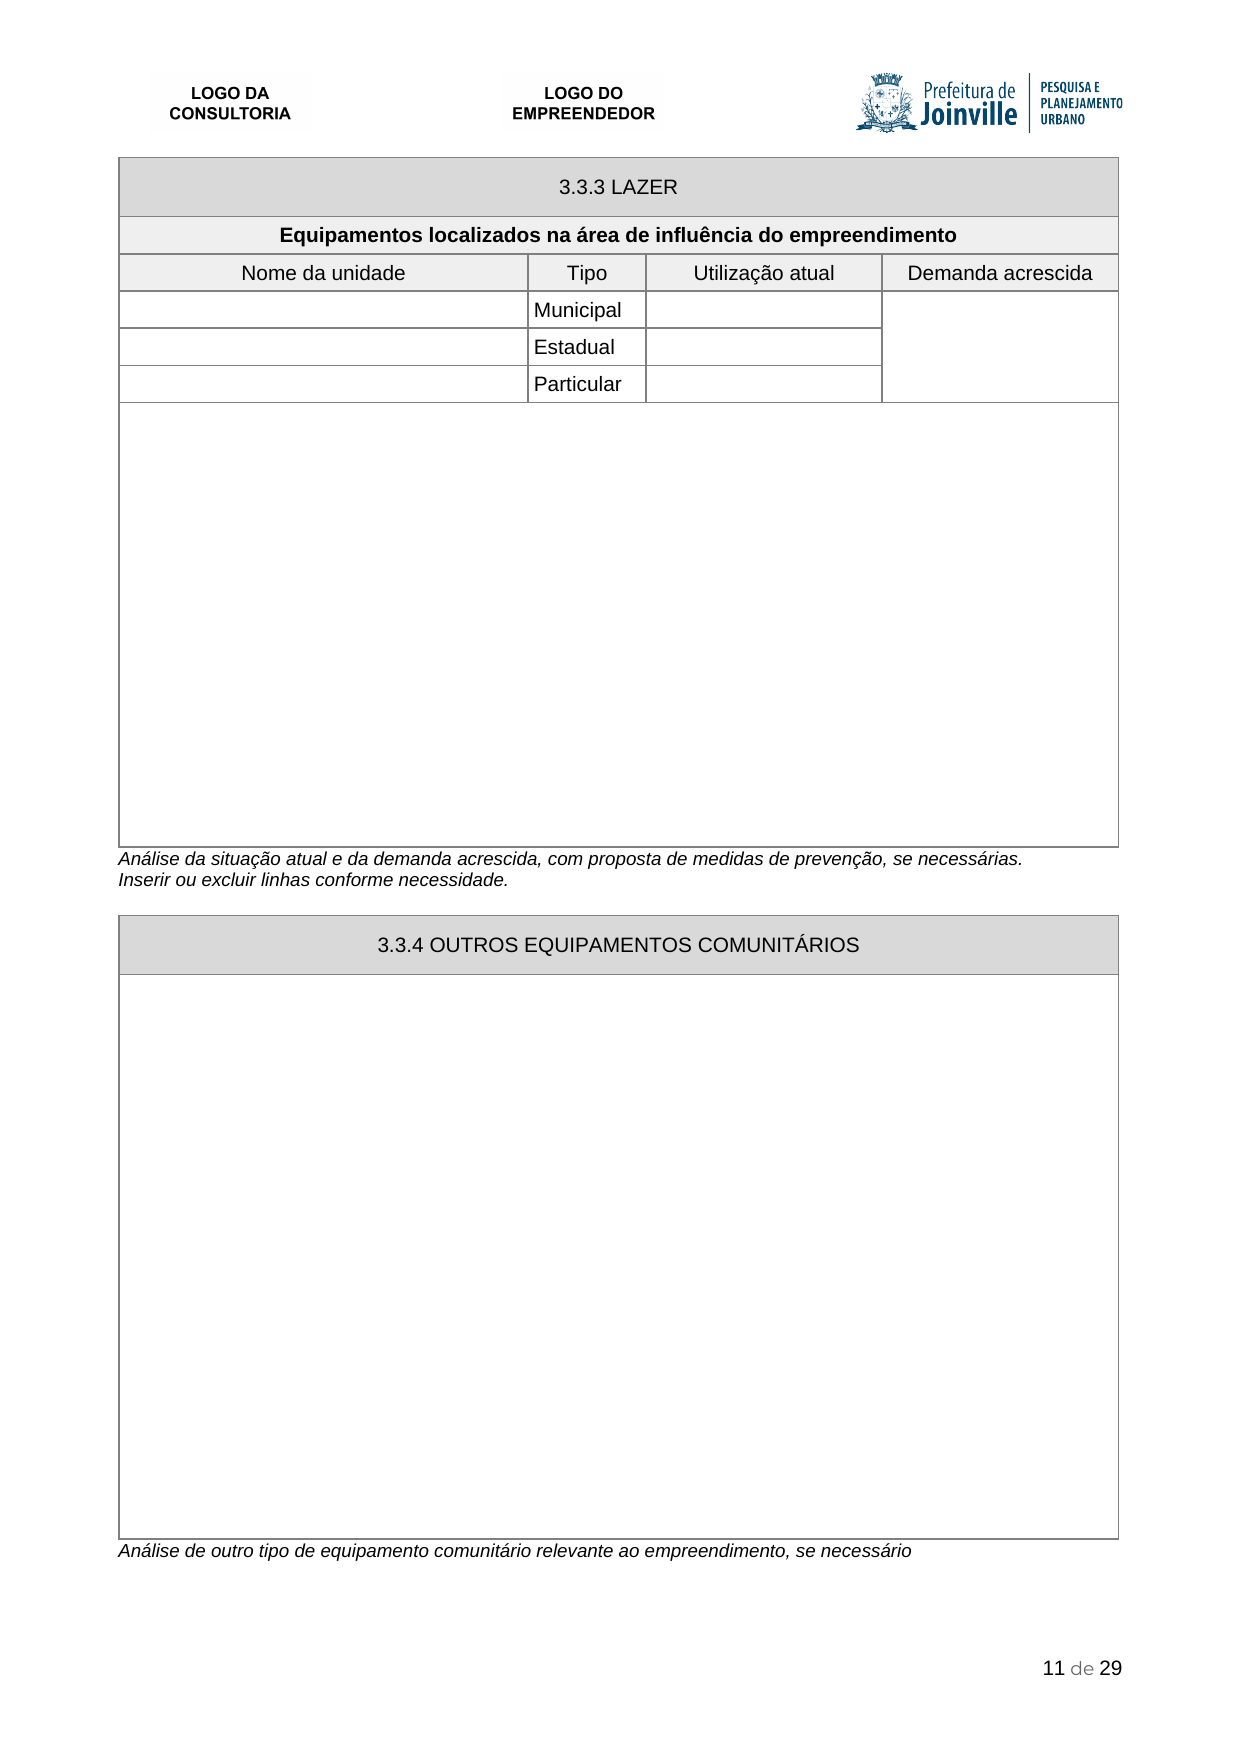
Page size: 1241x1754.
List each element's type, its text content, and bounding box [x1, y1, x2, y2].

table_cell [647, 329, 881, 364]
table_cell [120, 329, 527, 364]
picture [148, 73, 312, 133]
table_cell Municipal [529, 292, 645, 327]
picture [502, 73, 665, 133]
table_cell Equipamentos localizados na área de influência do empreendimento [120, 217, 1118, 253]
table_cell Estadual [529, 329, 645, 364]
table_cell [120, 975, 1118, 1538]
text Inserir ou excluir linhas conforme necessidade. [118, 869, 1122, 891]
table_cell [647, 292, 881, 327]
table_cell [647, 366, 881, 402]
text Análise da situação atual e da demanda acrescida, com proposta de medidas de prevenção, se necessárias. [118, 848, 1122, 869]
table_cell Tipo [529, 255, 645, 290]
table_cell [883, 292, 1118, 402]
table_header 3.3.4 OUTROS EQUIPAMENTOS COMUNITÁRIOS [120, 916, 1118, 974]
table_header 3.3.3 LAZER [120, 158, 1118, 216]
table_cell Utilização atual [647, 255, 881, 290]
table_cell Demanda acrescida [883, 255, 1118, 290]
picture [855, 73, 1123, 133]
table_cell [120, 366, 527, 402]
text Análise de outro tipo de equipamento comunitário relevante ao empreendimento, se necessário [118, 1539, 1122, 1561]
table_cell Nome da unidade [120, 255, 527, 290]
table_cell [120, 403, 1118, 846]
table_cell Particular [529, 366, 645, 402]
table_cell [120, 292, 527, 327]
